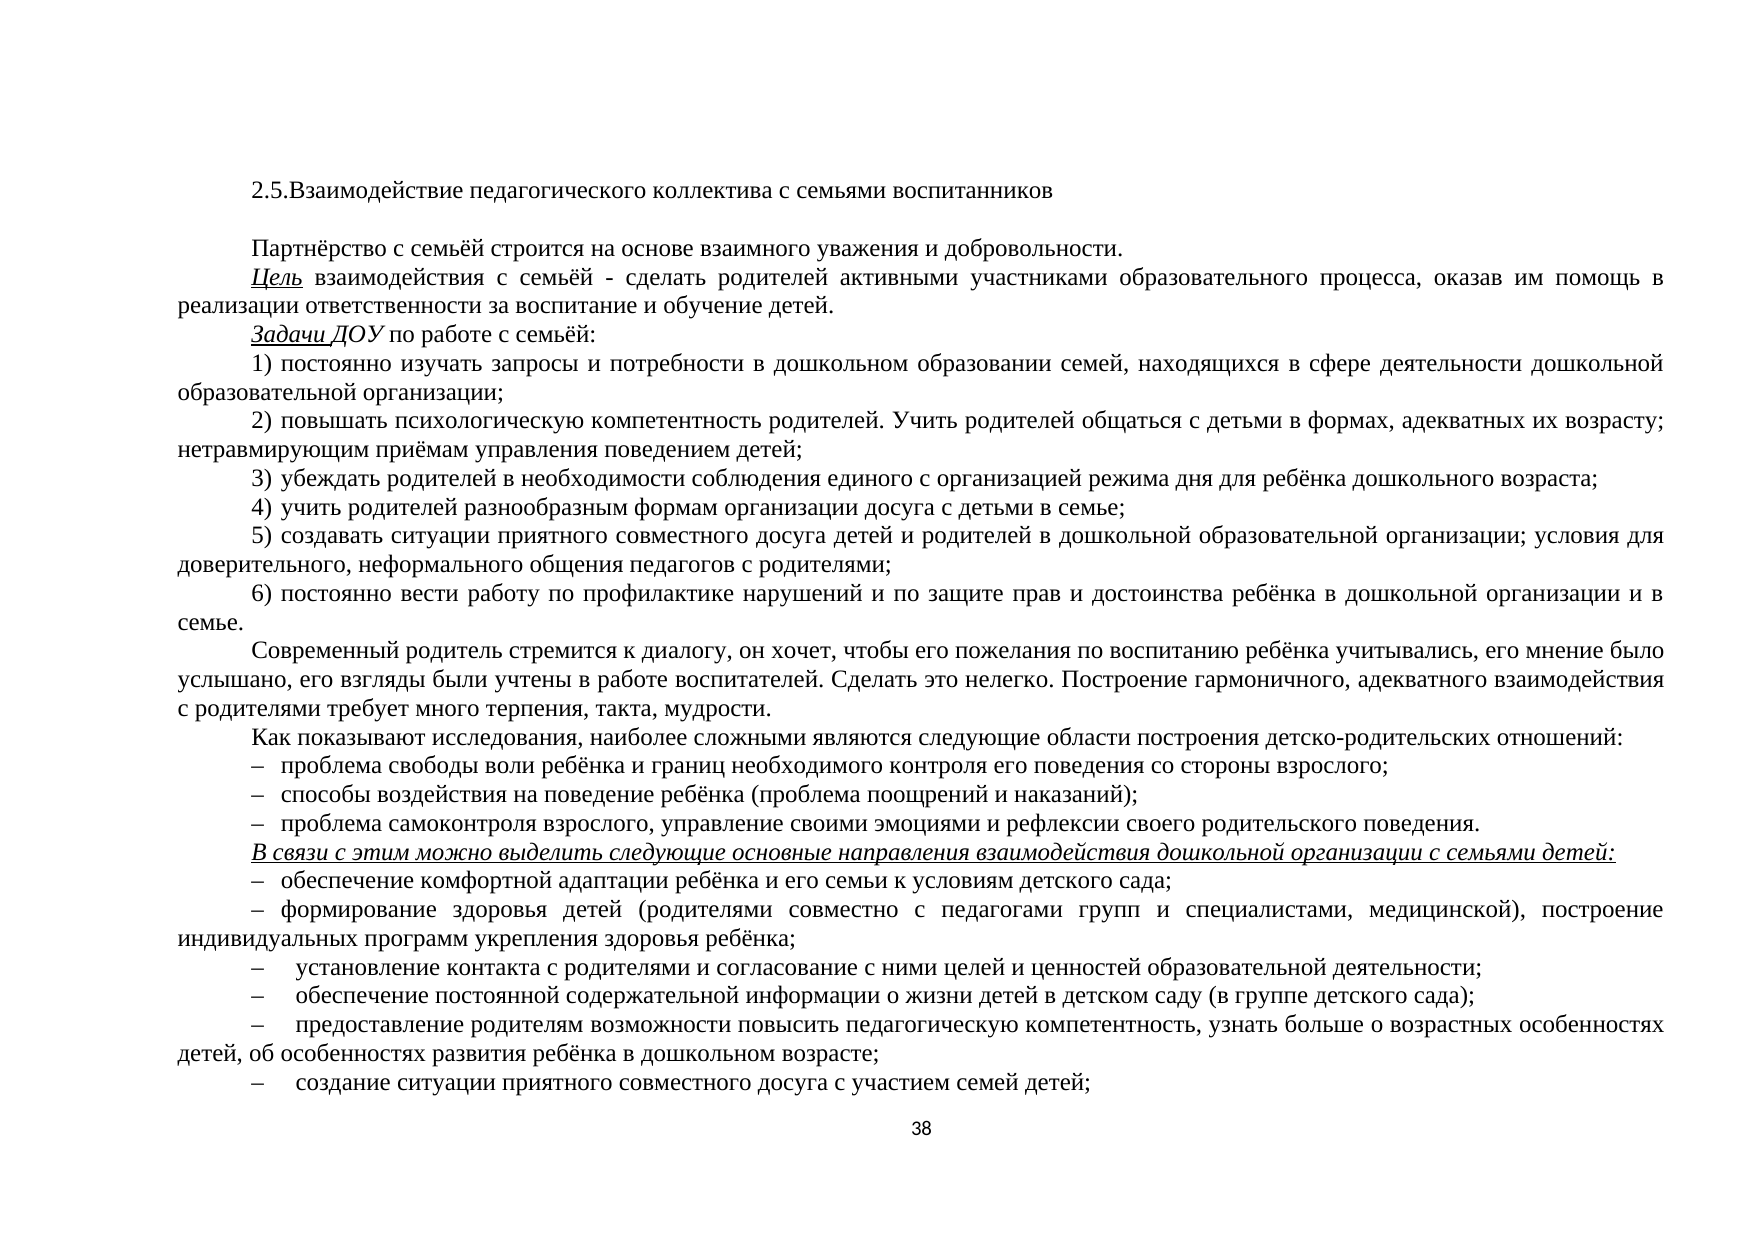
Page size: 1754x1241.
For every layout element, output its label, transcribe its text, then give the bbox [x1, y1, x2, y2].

list учить родителей разнообразным формам организации досуга с детьми в семье; [177, 492, 1665, 521]
list повышать психологическую компетентность родителей. Учить родителей общаться с детьми в формах, адекватных их возрасту; нетравмирующим приёмам управления поведением детей; [177, 406, 1665, 463]
list убеждать родителей в необходимости соблюдения единого с организацией режима дня для ребёнка дошкольного возраста; [177, 463, 1665, 492]
list обеспечение комфортной адаптации ребёнка и его семьи к условиям детского сада; [177, 866, 1665, 894]
list постоянно изучать запросы и потребности в дошкольном образовании семей, находящихся в сфере деятельности дошкольной образовательной организации; [177, 348, 1665, 406]
list предоставление родителям возможности повысить педагогическую компетентность, узнать больше о возрастных особенностях детей, об особенностях развития ребёнка в дошкольном возрасте; [177, 1009, 1665, 1067]
list формирование здоровья детей (родителями совместно с педагогами групп и специалистами, медицинской), построение индивидуальных программ укрепления здоровья ребёнка; [177, 894, 1665, 952]
list способы воздействия на поведение ребёнка (проблема поощрений и наказаний); [177, 779, 1665, 808]
list постоянно вести работу по профилактике нарушений и по защите прав и достоинства ребёнка в дошкольной организации и в семье. [177, 578, 1665, 636]
text Как показывают исследования, наиболее сложными являются следующие области построения детско-родительских отношений: [177, 722, 1665, 751]
text Партнёрство с семьёй строится на основе взаимного уважения и добровольности. [177, 233, 1665, 262]
list проблема самоконтроля взрослого, управление своими эмоциями и рефлексии своего родительского поведения. [177, 808, 1665, 837]
text 2.5.Взаимодействие педагогического коллектива с семьями воспитанников [177, 176, 1665, 204]
list установление контакта с родителями и согласование с ними целей и ценностей образовательной деятельности; [177, 952, 1665, 981]
text Современный родитель стремится к диалогу, он хочет, чтобы его пожелания по воспитанию ребёнка учитывались, его мнение было услышано, его взгляды были учтены в работе воспитателей. Сделать это нелегко. Построение гармоничного, адекватного взаимодействия с родителями требует много терпения, такта, мудрости. [177, 636, 1665, 722]
text Задачи ДОУ по работе с семьёй: [177, 319, 1665, 348]
text В связи с этим можно выделить следующие основные направления взаимодействия дошкольной организации с семьями детей: [177, 837, 1665, 866]
text Цель взаимодействия с семьёй - сделать родителей активными участниками образовательного процесса, оказав им помощь в реализации ответственности за воспитание и обучение детей. [177, 262, 1665, 319]
list обеспечение постоянной содержательной информации о жизни детей в детском саду (в группе детского сада); [177, 981, 1665, 1009]
list создание ситуации приятного совместного досуга с участием семей детей; [177, 1067, 1665, 1096]
list проблема свободы воли ребёнка и границ необходимого контроля его поведения со стороны взрослого; [177, 751, 1665, 779]
list создавать ситуации приятного совместного досуга детей и родителей в дошкольной образовательной организации; условия для доверительного, неформального общения педагогов с родителями; [177, 521, 1665, 578]
